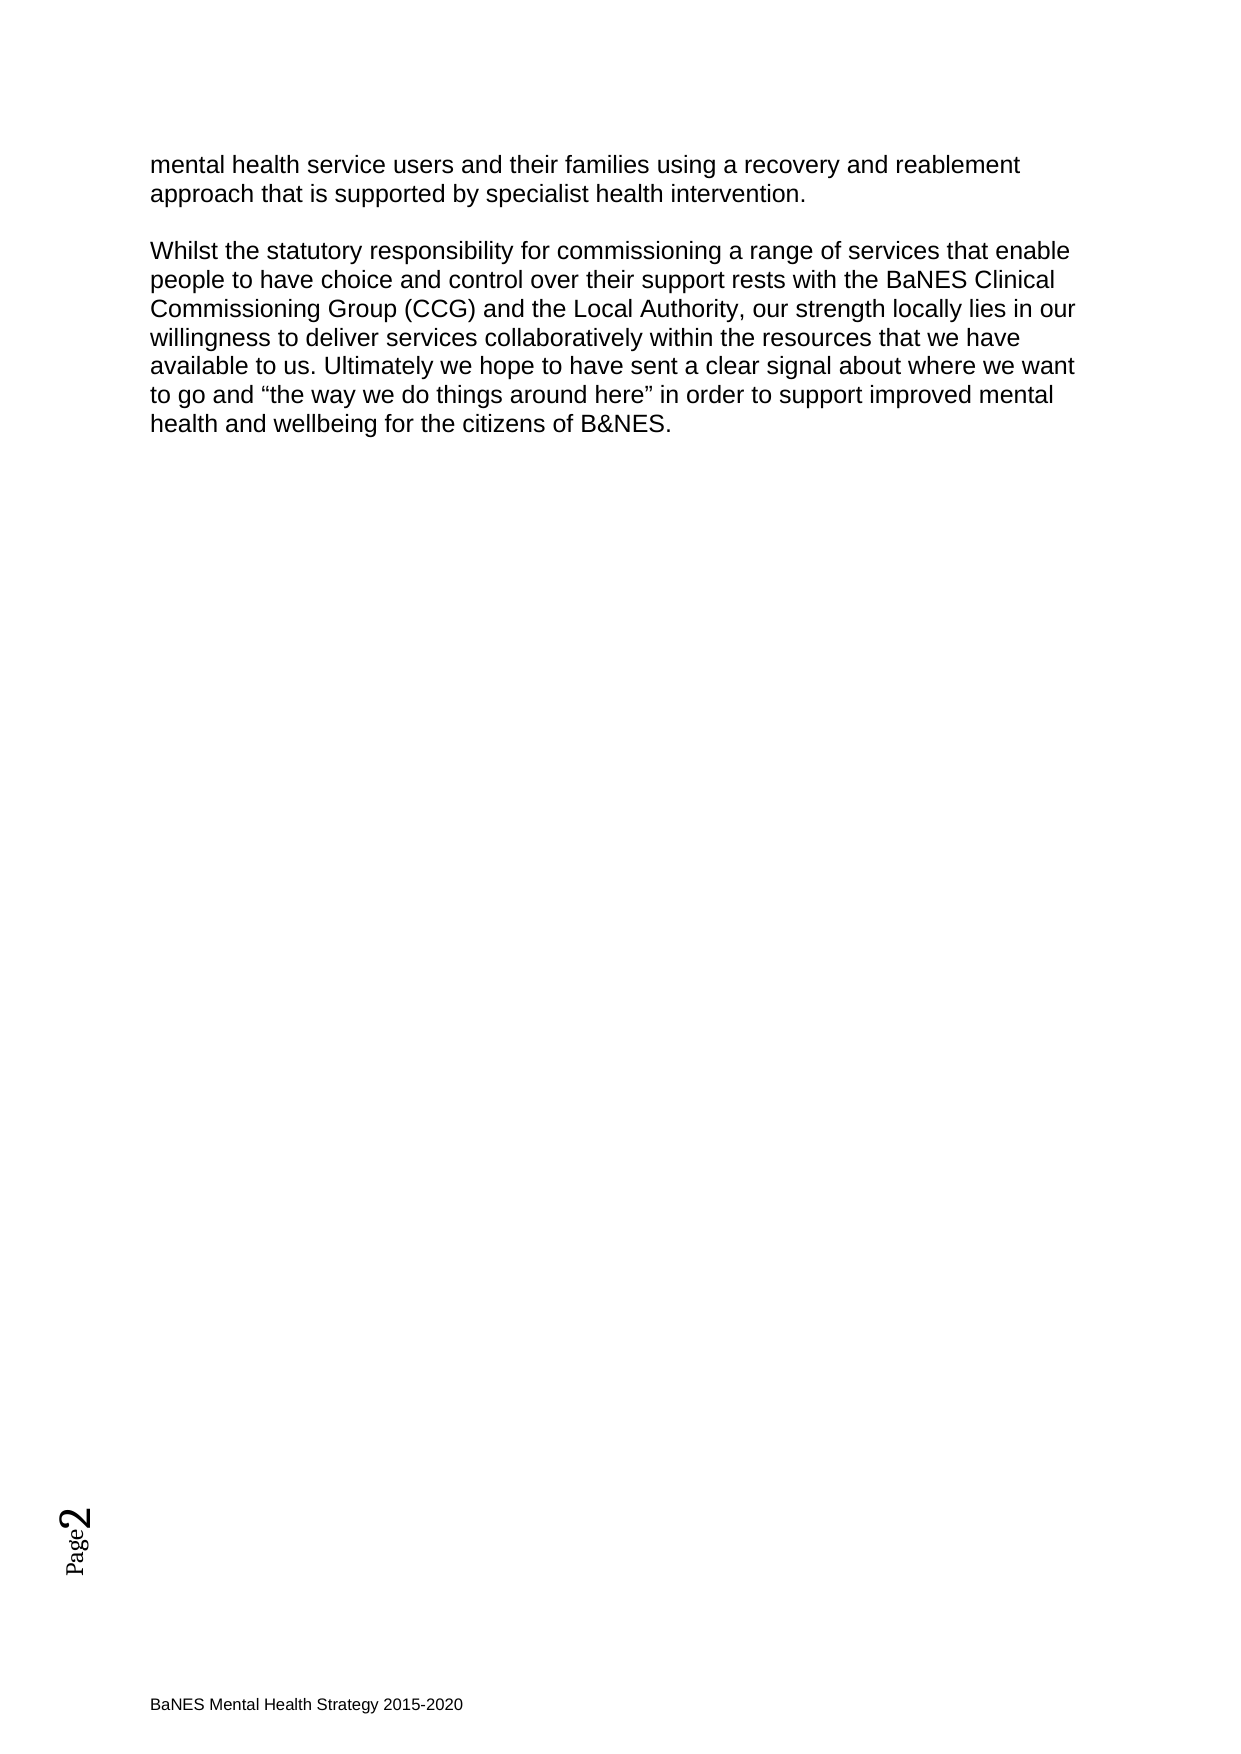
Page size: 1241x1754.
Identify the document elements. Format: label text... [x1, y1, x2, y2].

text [150, 150, 1090, 207]
text Whilst the statutory responsibility for commissioning a range of services that enable people to have choice and control over their support rests with the BaNES Clinical Commissioning Group (CCG) and the Local Authority, our strength locally lies in our willingness to deliver services collaboratively within the resources that we have available to us. Ultimately we hope to have sent a clear signal about where we want to go and “the way we do things around here” in order to support improved mental health and wellbeing for the citizens of B&NES. [150, 236, 1090, 437]
